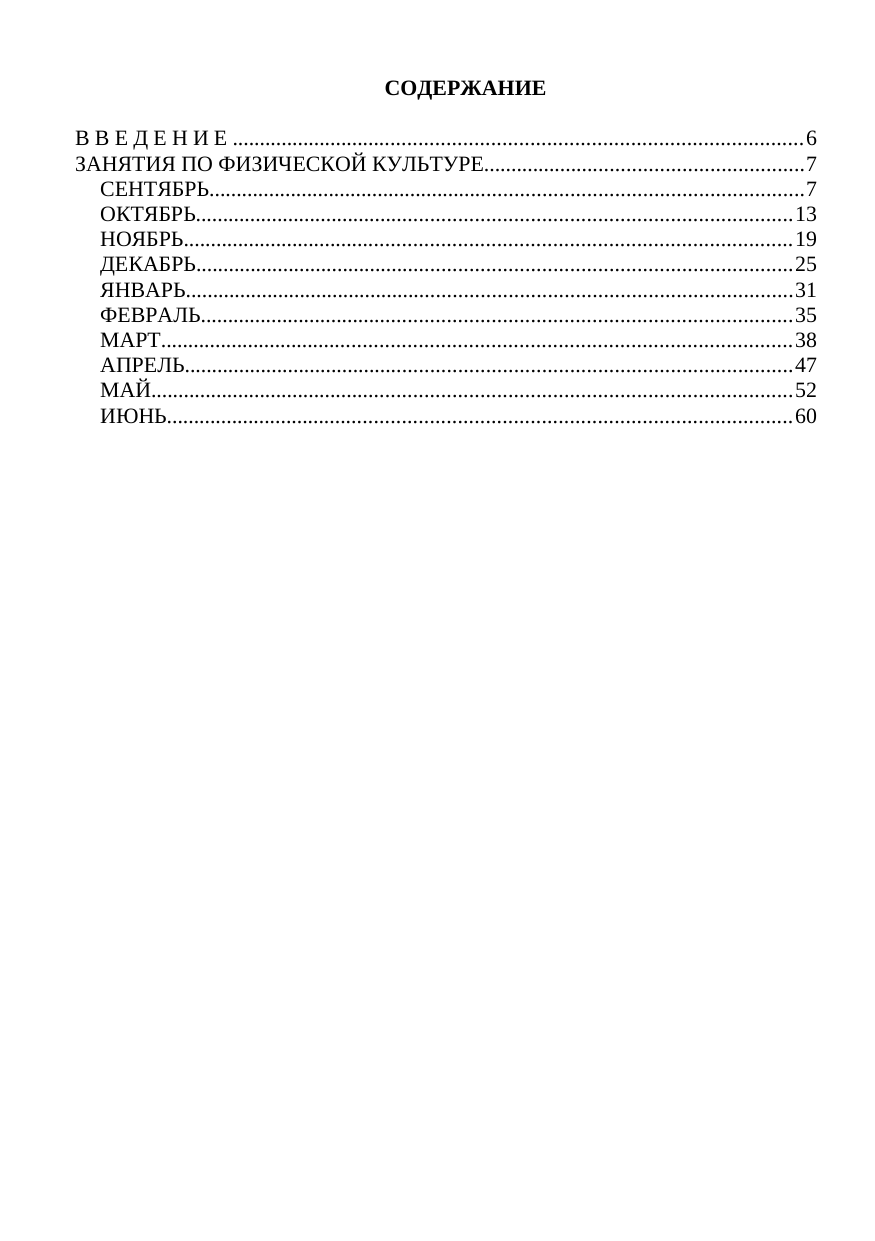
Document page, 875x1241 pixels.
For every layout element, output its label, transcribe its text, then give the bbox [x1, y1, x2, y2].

text МАРТ 38 [100, 327, 818, 352]
text ЯНВАРЬ 31 [100, 277, 818, 302]
text СЕНТЯБРЬ 7 [100, 176, 818, 201]
text ФЕВРАЛЬ 35 [100, 302, 818, 327]
text АПРЕЛЬ 47 [100, 352, 818, 377]
text ЗАНЯТИЯ ПО ФИЗИЧЕСКОЙ КУЛЬТУРЕ 7 [75, 151, 818, 176]
text СОДЕРЖАНИЕ [75, 75, 818, 100]
text ДЕКАБРЬ 25 [100, 251, 818, 277]
text МАЙ 52 [100, 377, 818, 403]
text ВВЕДЕНИЕ 6 [75, 125, 818, 151]
text ИЮНЬ 60 [100, 403, 818, 428]
text ОКТЯБРЬ 13 [100, 201, 818, 226]
text НОЯБРЬ 19 [100, 226, 818, 251]
